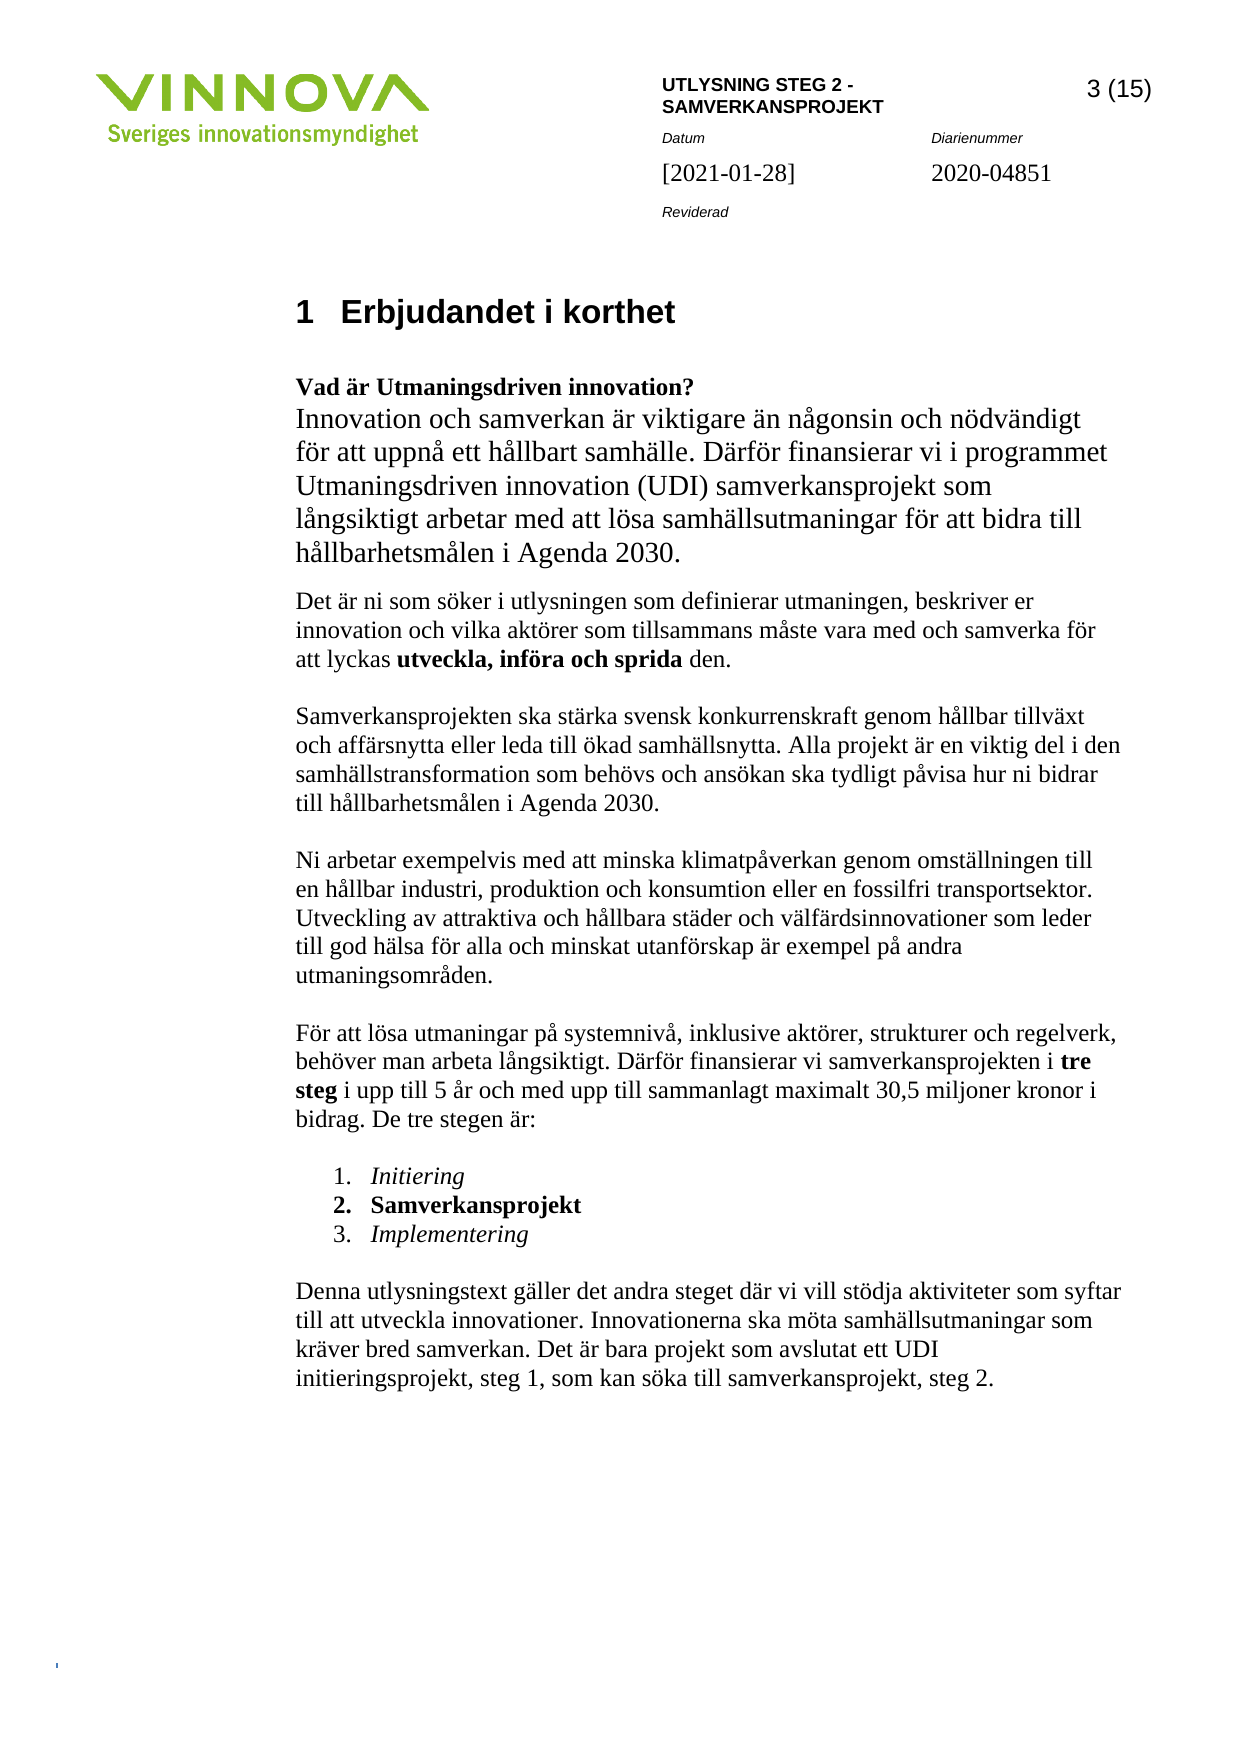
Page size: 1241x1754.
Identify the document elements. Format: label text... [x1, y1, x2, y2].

picture [95, 74, 430, 146]
list Initiering [333, 1161, 1122, 1190]
list Implementering [333, 1219, 1122, 1248]
text Innovation och samverkan är viktigare än någonsin och nödvändigt för att uppnå ett hållbart samhälle. Därför finansierar vi i programmet Utmaningsdriven innovation (UDI) samverkansprojekt som långsiktigt arbetar med att lösa samhällsutmaningar för att bidra till hållbarhetsmålen i Agenda 2030. [295, 401, 1122, 568]
text Ni arbetar exempelvis med att minska klimatpåverkan genom omställningen till en hållbar industri, produktion och konsumtion eller en fossilfri transportsektor. Utveckling av attraktiva och hållbara städer och välfärdsinnovationer som leder till god hälsa för alla och minskat utanförskap är exempel på andra utmaningsområden. [295, 845, 1122, 989]
text Vad är Utmaningsdriven innovation? [295, 372, 1122, 401]
text Denna utlysningstext gäller det andra steget där vi vill stödja aktiviteter som syftar till att utveckla innovationer. Innovationerna ska möta samhällsutmaningar som kräver bred samverkan. Det är bara projekt som avslutat ett UDI initieringsprojekt, steg 1, som kan söka till samverkansprojekt, steg 2. [295, 1276, 1122, 1391]
subtitle Erbjudandet i korthet [295, 292, 1122, 331]
text Det är ni som söker i utlysningen som definierar utmaningen, beskriver er innovation och vilka aktörer som tillsammans måste vara med och samverka för att lyckas utveckla, införa och sprida den. [295, 586, 1122, 673]
list Samverkansprojekt [333, 1190, 1122, 1219]
text För att lösa utmaningar på systemnivå, inklusive aktörer, strukturer och regelverk, behöver man arbeta långsiktigt. Därför finansierar vi samverkansprojekten i tre steg i upp till 5 år och med upp till sammanlagt maximalt 30,5 miljoner kronor i bidrag. De tre stegen är: [295, 1018, 1122, 1133]
text Samverkansprojekten ska stärka svensk konkurrenskraft genom hållbar tillväxt och affärsnytta eller leda till ökad samhällsnytta. Alla projekt är en viktig del i den samhällstransformation som behövs och ansökan ska tydligt påvisa hur ni bidrar till hållbarhetsmålen i Agenda 2030. [295, 701, 1122, 816]
